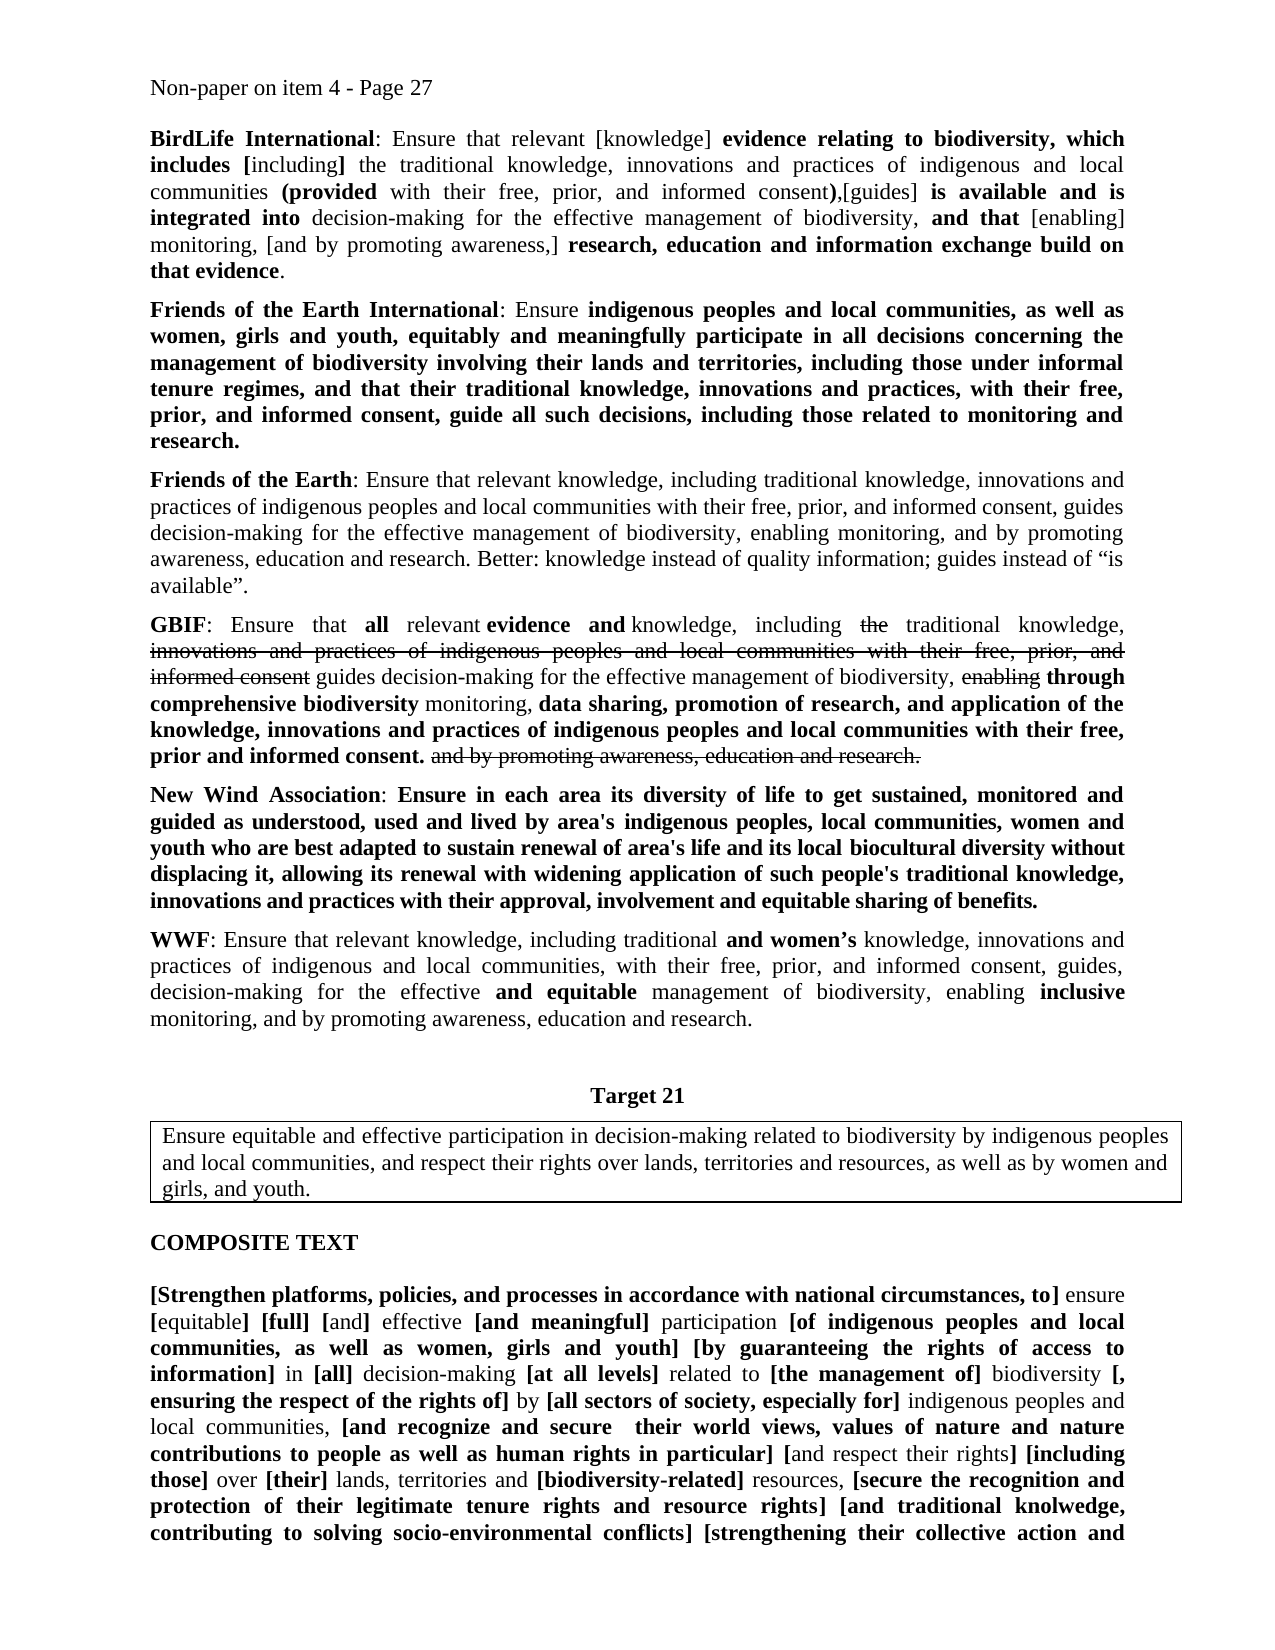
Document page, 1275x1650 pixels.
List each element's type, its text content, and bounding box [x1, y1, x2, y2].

text COMPOSITE TEXT [150, 1229, 1125, 1255]
text BirdLife International: Ensure that relevant [knowledge] evidence relating to biodiversity, which includes [including] the traditional knowledge, innovations and practices of indigenous and local communities (provided with their free, prior, and informed consent),[guides] is available and is integrated into decision-making for the effective management of biodiversity, and that [enabling] monitoring, [and by promoting awareness,] research, education and information exchange build on that evidence. [150, 125, 1125, 283]
text WWF: Ensure that relevant knowledge, including traditional and women’s knowledge, innovations and practices of indigenous and local communities, with their free, prior, and informed consent, guides, decision-making for the effective and equitable management of biodiversity, enabling inclusive monitoring, and by promoting awareness, education and research. [150, 926, 1125, 1031]
table_header Ensure equitable and effective participation in decision-making related to biodiversity by indigenous peoples and local communities, and respect their rights over lands, territories and resources, as well as by women and girls, and youth. [151, 1122, 1181, 1201]
text Friends of the Earth: Ensure that relevant knowledge, including traditional knowledge, innovations and practices of indigenous peoples and local communities with their free, prior, and informed consent, guides decision-making for the effective management of biodiversity, enabling monitoring, and by promoting awareness, education and research. Better: knowledge instead of quality information; guides instead of “is available”. [150, 466, 1125, 598]
text New Wind Association: Ensure in each area its diversity of life to get sustained, monitored and guided as understood, used and lived by area's indigenous peoples, local communities, women and youth who are best adapted to sustain renewal of area's life and its local biocultural diversity without displacing it, allowing its renewal with widening application of such people's traditional knowledge, innovations and practices with their approval, involvement and equitable sharing of benefits. [150, 781, 1125, 913]
text Friends of the Earth International: Ensure indigenous peoples and local communities, as well as women, girls and youth, equitably and meaningfully participate in all decisions concerning the management of biodiversity involving their lands and territories, including those under informal tenure regimes, and that their traditional knowledge, innovations and practices, with their free, prior, and informed consent, guide all such decisions, including those related to monitoring and research. [150, 296, 1125, 454]
subtitle Target 21 [150, 1082, 1125, 1109]
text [150, 1281, 1125, 1545]
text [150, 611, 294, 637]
